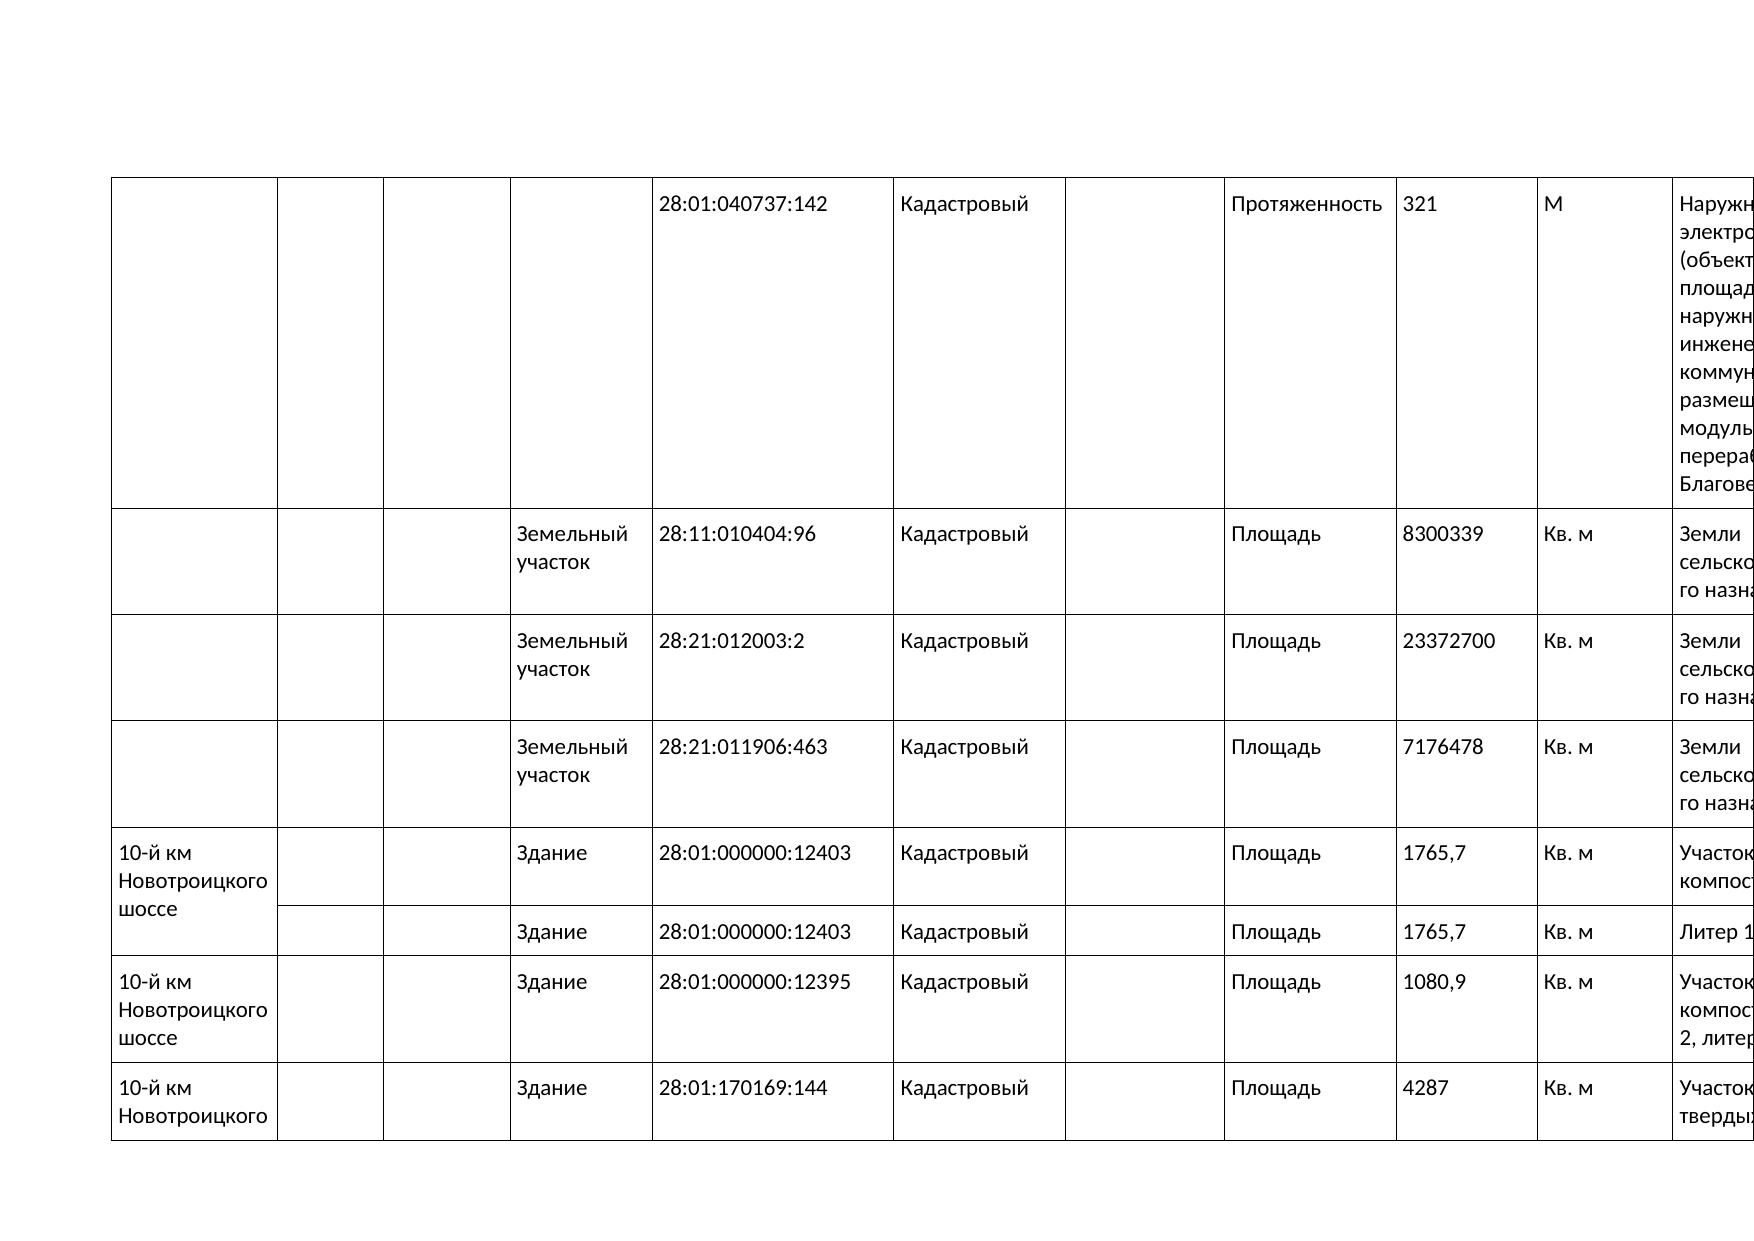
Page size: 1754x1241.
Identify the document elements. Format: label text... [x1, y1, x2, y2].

table_cell Здание [511, 956, 652, 1062]
table_cell 28:01:000000:12403 [653, 906, 893, 955]
table_cell [1066, 615, 1224, 720]
table_cell [384, 956, 510, 1062]
table_cell 1080,9 [1397, 956, 1537, 1062]
table_cell [384, 1063, 510, 1140]
table_cell Здание [511, 1063, 652, 1140]
table_cell [278, 906, 383, 955]
table_cell [112, 509, 277, 614]
table_cell Протяженность [1225, 178, 1396, 508]
table_cell Кв. м [1538, 1063, 1672, 1140]
table_cell Площадь [1225, 828, 1396, 905]
table_cell [1066, 906, 1224, 955]
table_cell Земли сельскохозяйственного назначения [1673, 509, 1753, 614]
table_cell [278, 721, 383, 827]
table_cell Кадастровый [894, 509, 1065, 614]
table_cell 28:21:012003:2 [653, 615, 893, 720]
table_cell Кадастровый [894, 615, 1065, 720]
table_cell М [1538, 178, 1672, 508]
table_cell Площадь [1225, 615, 1396, 720]
table_cell [384, 721, 510, 827]
table_cell 321 [1397, 178, 1537, 508]
table_cell [1066, 721, 1224, 827]
table_cell [278, 615, 383, 720]
table_cell Кадастровый [894, 906, 1065, 955]
table_cell Земельный участок [511, 615, 652, 720]
table_cell [1066, 509, 1224, 614]
table_cell [511, 178, 652, 508]
table_cell 10-й км Новотроицкого шоссе [112, 956, 277, 1062]
table_cell Кадастровый [894, 828, 1065, 905]
table_cell [384, 906, 510, 955]
table_cell Кадастровый [894, 1063, 1065, 1140]
table_cell Кадастровый [894, 956, 1065, 1062]
table_cell Участок компостирования N 2, литер 29 [1673, 956, 1753, 1062]
table_cell 1765,7 [1397, 828, 1537, 905]
table_cell [278, 1063, 383, 1140]
table_cell 28:01:000000:12403 [653, 828, 893, 905]
table_cell [112, 721, 277, 827]
table_cell Кадастровый [894, 178, 1065, 508]
table_cell Земельный участок [511, 509, 652, 614]
table_cell Земельный участок [511, 721, 652, 827]
table_cell Кв. м [1538, 721, 1672, 827]
table_cell 8300339 [1397, 509, 1537, 614]
table_cell Площадь [1225, 956, 1396, 1062]
table_cell [1066, 1063, 1224, 1140]
table_cell Площадь [1225, 721, 1396, 827]
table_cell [1673, 1063, 1753, 1140]
table_cell 28:21:011906:463 [653, 721, 893, 827]
table_cell Наружные сети электроснабжения (объект "Устройство площадки и наружных инженерных коммуникаций для размещения модульного цеха по переработке мяса, г. Благовещенск") [1673, 178, 1753, 508]
table_cell 4287 [1397, 1063, 1537, 1140]
table_cell [1066, 828, 1224, 905]
table_cell Земли сельскохозяйственного назначения [1673, 615, 1753, 720]
table_cell [384, 828, 510, 905]
table_cell Кв. м [1538, 615, 1672, 720]
table_cell Земли сельскохозяйственного назначения [1673, 721, 1753, 827]
table_cell [278, 828, 383, 905]
table_cell Кв. м [1538, 828, 1672, 905]
table_cell Кв. м [1538, 956, 1672, 1062]
table_cell [112, 178, 277, 508]
table_cell [1066, 956, 1224, 1062]
table_cell 28:11:010404:96 [653, 509, 893, 614]
table_cell [384, 178, 510, 508]
table_cell 10-й км Новотроицкого шоссе [112, 828, 277, 955]
table_cell [384, 615, 510, 720]
table_cell Кв. м [1538, 906, 1672, 955]
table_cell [112, 1063, 277, 1140]
table_cell 1765,7 [1397, 906, 1537, 955]
table_cell [112, 615, 277, 720]
table_cell 23372700 [1397, 615, 1537, 720]
table_cell [278, 509, 383, 614]
table_cell Участок компостирования N 1 [1673, 828, 1753, 905]
table_cell Здание [511, 828, 652, 905]
table_cell 28:01:040737:142 [653, 178, 893, 508]
table_cell Здание [511, 906, 652, 955]
table_cell [278, 956, 383, 1062]
table_cell Площадь [1225, 906, 1396, 955]
table_cell Литер 16 [1673, 906, 1753, 955]
table_cell Площадь [1225, 509, 1396, 614]
table_cell Кв. м [1538, 509, 1672, 614]
table_cell Площадь [1225, 1063, 1396, 1140]
table_cell 7176478 [1397, 721, 1537, 827]
table_cell Кадастровый [894, 721, 1065, 827]
table_cell [384, 509, 510, 614]
table_cell [278, 178, 383, 508]
table_cell 28:01:170169:144 [653, 1063, 893, 1140]
table_cell [1066, 178, 1224, 508]
table_cell 28:01:000000:12395 [653, 956, 893, 1062]
